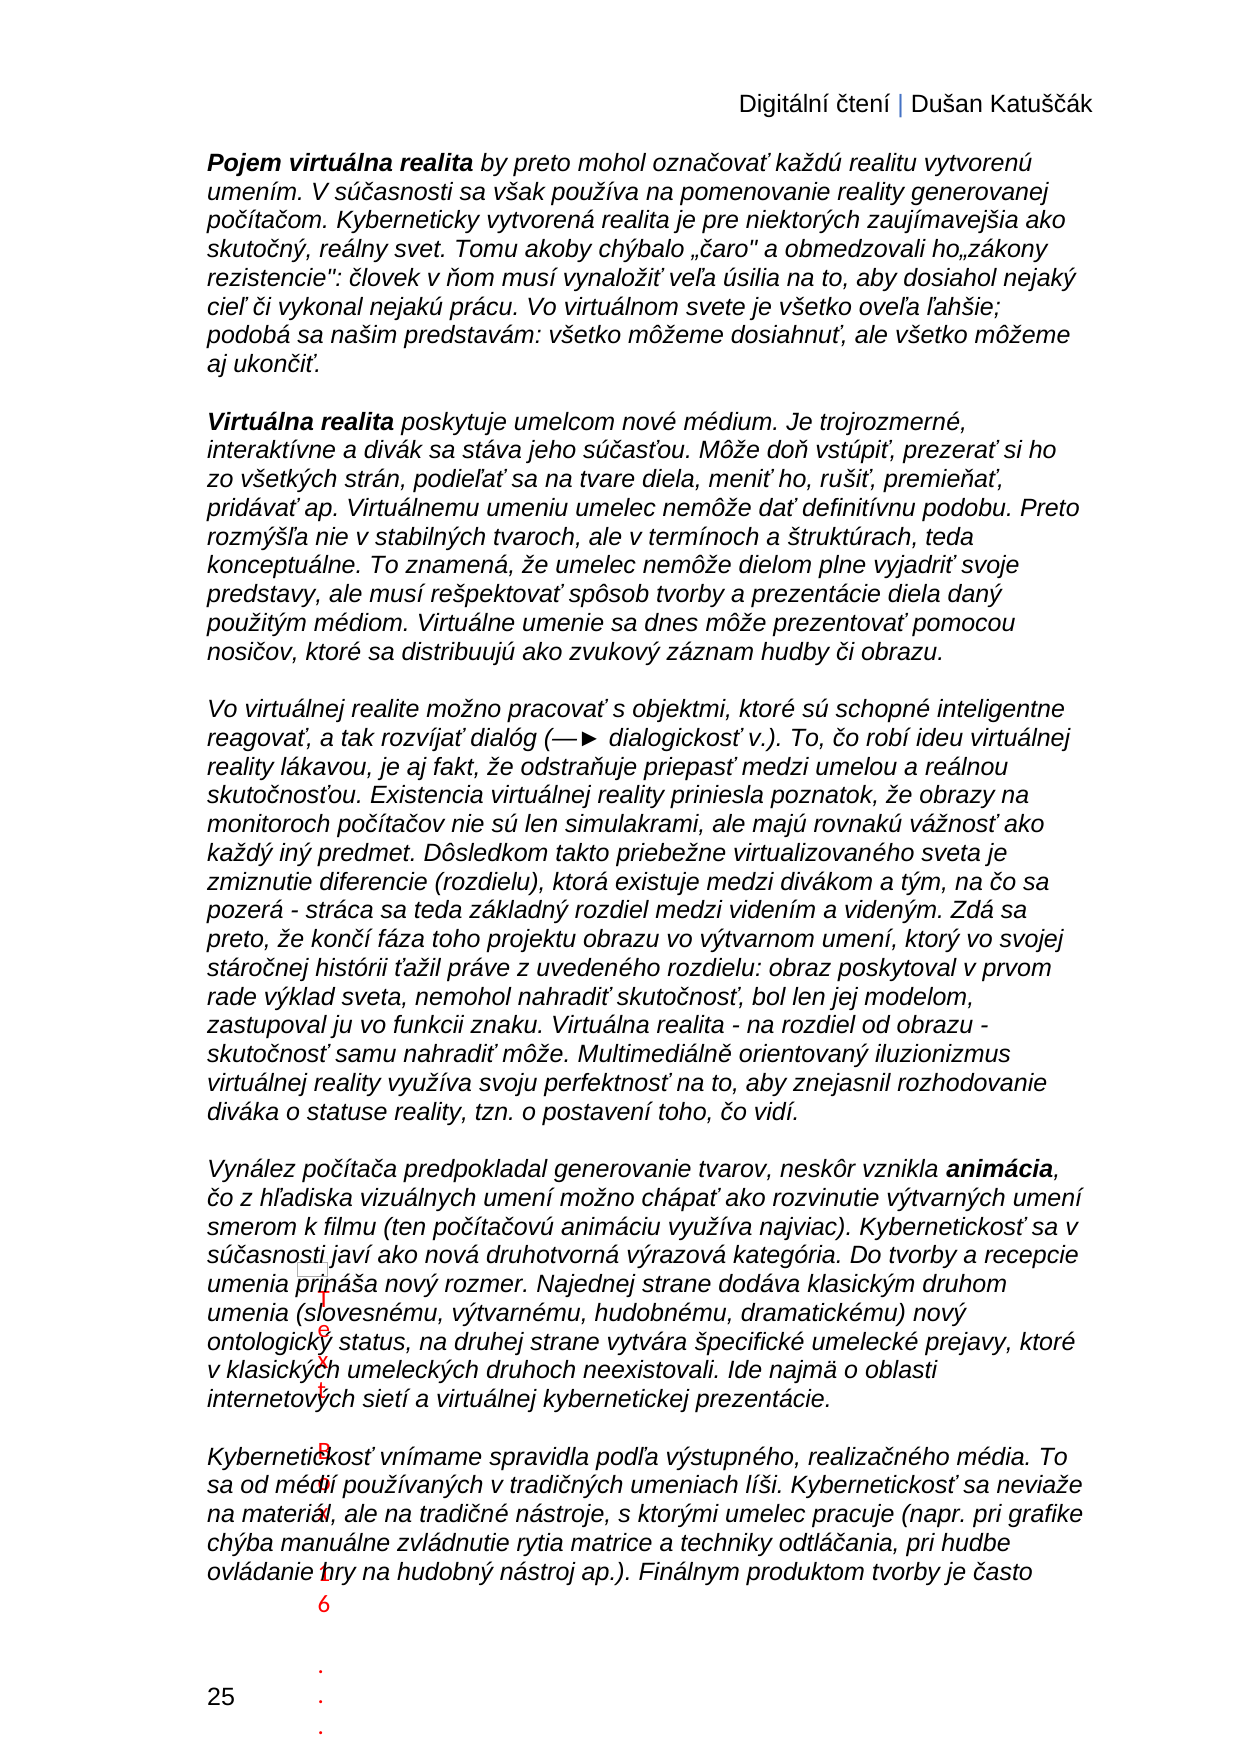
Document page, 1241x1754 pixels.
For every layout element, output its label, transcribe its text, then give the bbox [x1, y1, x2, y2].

text Virtuálna realita poskytuje umelcom nové médium. Je trojrozmerné, interaktívne a divák sa stáva jeho súčasťou. Môže doň vstúpiť, prezerať si ho zo všetkých strán, podieľať sa na tvare diela, meniť ho, rušiť, premieňať, pridávať ap. Virtuálnemu umeniu umelec nemôže dať definitívnu podobu. Preto rozmýšľa nie v stabilných tvaroch, ale v termínoch a štruktúrach, teda konceptuálne. To znamená, že umelec nemôže dielom plne vyjadriť svoje predstavy, ale musí rešpektovať spôsob tvorby a prezentácie diela daný použitým médiom. Virtuálne umenie sa dnes môže prezentovať pomocou nosičov, ktoré sa distribuujú ako zvukový záznam hudby či obrazu. [207, 406, 1092, 665]
text Vo virtuálnej realite možno pracovať s objektmi, ktoré sú schopné inteligentne reagovať, a tak rozvíjať dialóg (—► dialogickosť v.). To, čo robí ideu virtuálnej reality lákavou, je aj fakt, že odstraňuje priepasť medzi umelou a reálnou skutočnosťou. Existencia virtuálnej reality priniesla poznatok, že obrazy na monitoroch počítačov nie sú len simulakrami, ale majú rovnakú vážnosť ako každý iný predmet. Dôsledkom takto priebežne virtualizovaného sveta je zmiznutie diferencie (rozdielu), ktorá existuje medzi divákom a tým, na čo sa pozerá - stráca sa teda základný rozdiel medzi videním a videným. Zdá sa preto, že končí fáza toho projektu obrazu vo výtvarnom umení, ktorý vo svojej stáročnej histórii ťažil práve z uvedeného rozdielu: obraz poskytoval v prvom rade výklad sveta, nemohol nahradiť skutočnosť, bol len jej modelom, zastupoval ju vo funkcii znaku. Virtuálna realita - na rozdiel od obrazu - skutočnosť samu nahradiť môže. Multimediálně orientovaný iluzionizmus virtuálnej reality využíva svoju perfektnosť na to, aby znejasnil rozhodovanie diváka o statuse reality, tzn. o postavení toho, čo vidí. [207, 694, 1092, 1125]
text Pojem virtuálna realita by preto mohol označovať každú realitu vytvorenú umením. V súčasnosti sa však používa na pomenovanie reality generovanej počítačom. Kyberneticky vytvorená realita je pre niektorých zaujímavejšia ako skutočný, reálny svet. Tomu akoby chýbalo „čaro" a obmedzovali ho„zákony rezistencie": človek v ňom musí vynaložiť veľa úsilia na to, aby dosiahol nejaký cieľ či vykonal nejakú prácu. Vo virtuálnom svete je všetko oveľa ľahšie; podobá sa našim predstavám: všetko môžeme dosiahnuť, ale všetko môžeme aj ukončiť. [207, 148, 1092, 378]
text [207, 1441, 1092, 1585]
text Vynález počítača predpokladal generovanie tvarov, neskôr vznikla animácia, čo z hľadiska vizuálnych umení možno chápať ako rozvinutie výtvarných umení smerom k filmu (ten počítačovú animáciu využíva najviac). Kybernetickosť sa v súčasnosti javí ako nová druhotvorná výrazová kategória. Do tvorby a recepcie umenia prináša nový rozmer. Najednej strane dodáva klasickým druhom umenia (slovesnému, výtvarnému, hudobnému, dramatickému) nový ontologický status, na druhej strane vytvára špecifické umelecké prejavy, ktoré v klasických umeleckých druhoch neexistovali. Ide najmä o oblasti internetových sietí a virtuálnej kybernetickej prezentácie. [207, 1154, 1092, 1413]
